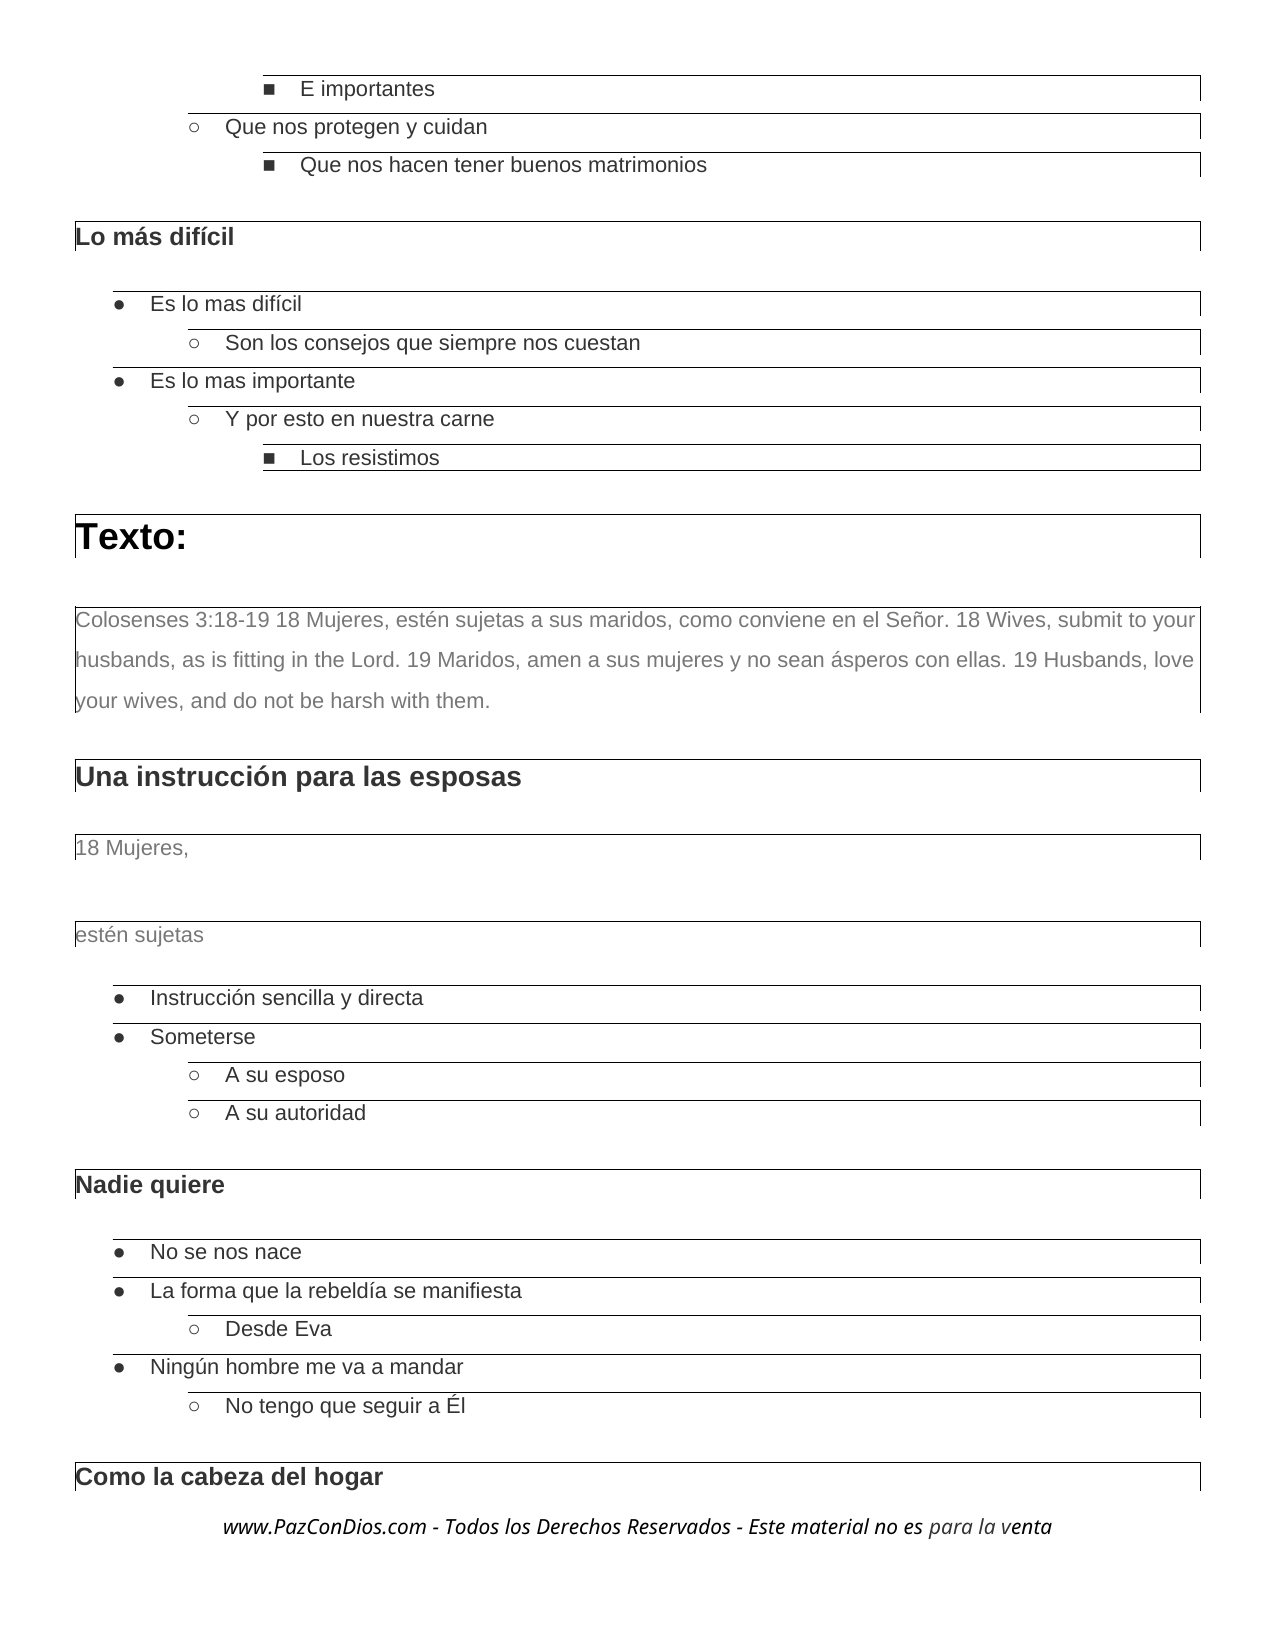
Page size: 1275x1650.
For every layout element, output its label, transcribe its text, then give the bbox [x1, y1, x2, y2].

list A su autoridad [187, 1101, 1200, 1126]
list Es lo mas difícil [112, 292, 1200, 316]
list Y por esto en nuestra carne [187, 407, 1200, 431]
list Ningún hombre me va a mandar [112, 1355, 1200, 1379]
subtitle Una instrucción para las esposas [76, 760, 1200, 792]
list Que nos protegen y cuidan [187, 114, 1200, 139]
list Es lo mas importante [112, 368, 1200, 393]
list Los resistimos [262, 445, 1200, 470]
text estén sujetas [76, 922, 1200, 947]
list La forma que la rebeldía se manifiesta [112, 1278, 1200, 1303]
subtitle Nadie quiere [76, 1170, 1200, 1199]
subtitle Lo más difícil [76, 222, 1200, 251]
list Instrucción sencilla y directa [112, 986, 1200, 1011]
text Colosenses 3:18-19 18 Mujeres, estén sujetas a sus maridos, como conviene en el Señor. 18 Wives, submit to your husbands, as is fitting in the Lord. 19 Maridos, amen a sus mujeres y no sean ásperos con ellas. 19 Husbands, love your wives, and do not be harsh with them. [76, 608, 1200, 713]
text 18 Mujeres, [76, 835, 1200, 860]
list No se nos nace [112, 1240, 1200, 1264]
list E importantes [262, 76, 1200, 101]
list Someterse [112, 1024, 1200, 1049]
subtitle Texto: [76, 515, 1200, 558]
list Que nos hacen tener buenos matrimonios [262, 153, 1200, 177]
list Son los consejos que siempre nos cuestan [187, 330, 1200, 355]
list Desde Eva [187, 1316, 1200, 1341]
subtitle Como la cabeza del hogar [76, 1463, 1200, 1491]
list A su esposo [187, 1063, 1200, 1087]
list No tengo que seguir a Él [187, 1393, 1200, 1418]
